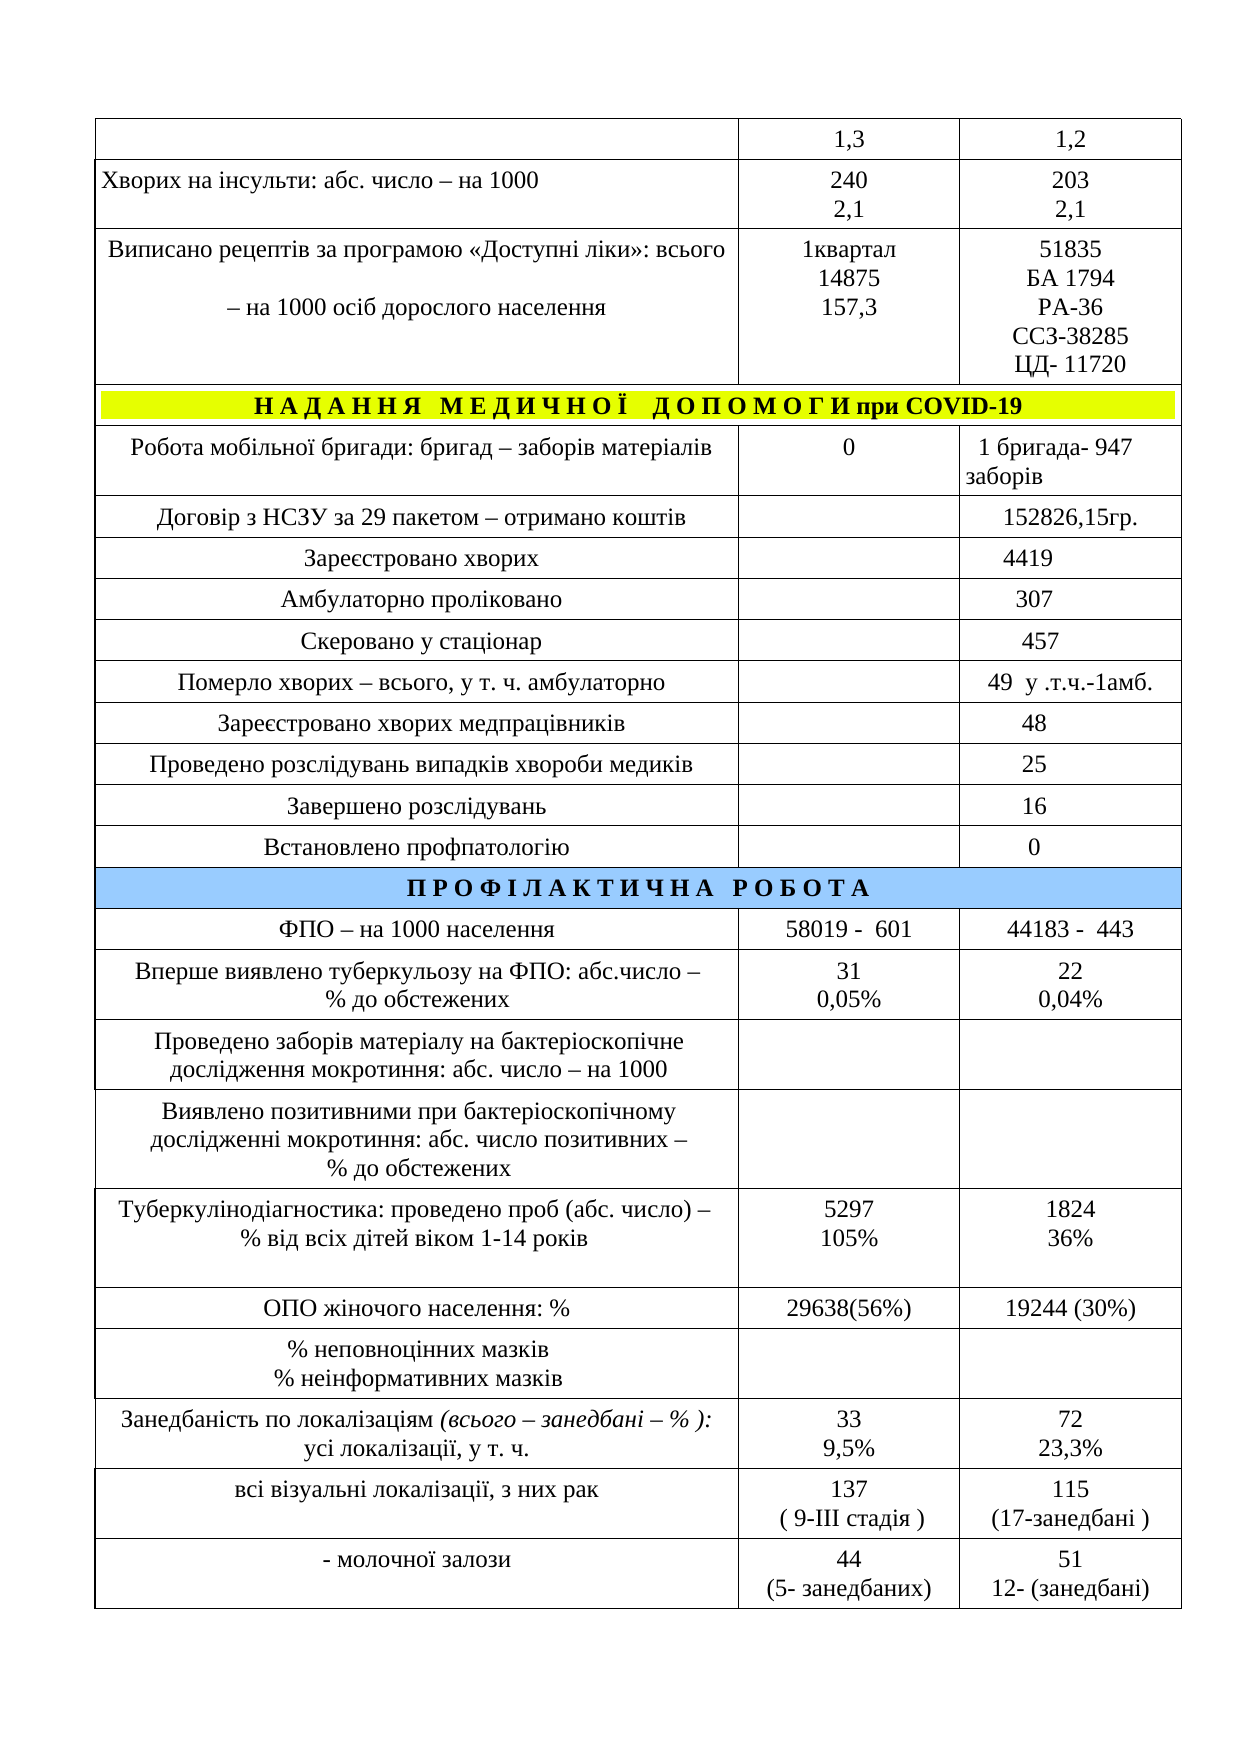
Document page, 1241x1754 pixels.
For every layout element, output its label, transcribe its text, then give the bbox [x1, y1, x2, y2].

table_cell Скеровано у стаціонар [96, 620, 738, 660]
table_cell Проведено розслідувань випадків хвороби медиків [96, 744, 738, 784]
table_cell 457 [960, 620, 1181, 660]
table_cell ФПО – на 1000 населення [96, 909, 738, 949]
table_cell 152826,15гр. [960, 496, 1181, 537]
table_cell 48 [960, 703, 1181, 743]
table_cell Встановлено профпатологію [96, 826, 738, 867]
table_cell Померло хворих – всього, у т. ч. амбулаторно [96, 661, 738, 702]
table_cell Туберкулінодіагностика: проведено проб (абс. число) – % від всіх дітей віком 1-14 років [96, 1189, 738, 1287]
table_cell [739, 785, 959, 825]
table_cell 116 1,2 [960, 119, 1181, 159]
table_cell 44183 - 443 [960, 909, 1181, 949]
table_cell [739, 1020, 959, 1089]
table_cell Договір з НСЗУ за 29 пакетом – отримано коштів [96, 496, 738, 537]
table_cell 58019 - 601 [739, 909, 959, 949]
table_cell [739, 620, 959, 660]
table_cell [739, 661, 959, 702]
table_cell Н А Д А Н Н Я М Е Д И Ч Н О Ї Д О П О М О Г И при COVID-19 [96, 385, 1181, 425]
table_cell Виписано рецептів за програмою «Доступні ліки»: всього – на 1000 осіб дорослого населення [96, 229, 738, 384]
table_cell П Р О Ф І Л А К Т И Ч Н А Р О Б О Т А [96, 868, 1181, 908]
table_cell [739, 538, 959, 578]
table_cell 1квартал 14875 157,3 [739, 229, 959, 384]
table_cell [960, 1020, 1181, 1089]
table_cell 19244 (30%) [960, 1288, 1181, 1328]
table_cell - молочної залози [96, 1539, 738, 1608]
table_cell [739, 744, 959, 784]
table_cell 44 (5- занедбаних) [739, 1539, 959, 1608]
table_cell 115 (17-занедбані ) [960, 1469, 1181, 1538]
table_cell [96, 119, 738, 159]
table_cell 51835 БА 1794 РА-36 ССЗ-38285 ЦД- 11720 [960, 229, 1181, 384]
table_cell 137 ( 9-III стадія ) [739, 1469, 959, 1538]
table_cell 307 [960, 579, 1181, 619]
table_cell Зареєстровано хворих медпрацівників [96, 703, 738, 743]
table_cell [739, 579, 959, 619]
table_cell Виявлено позитивними при бактеріоскопічному дослідженні мокротиння: абс. число позитивних – % до обстежених [96, 1090, 738, 1188]
table_cell [960, 1090, 1181, 1188]
table_cell 4419 [960, 538, 1181, 578]
table_cell 31 0,05% [739, 950, 959, 1019]
table_cell [739, 1329, 959, 1398]
table_cell [960, 1329, 1181, 1398]
table_cell [739, 496, 959, 537]
table_cell 5297 105% [739, 1189, 959, 1287]
table_cell 29638(56%) [739, 1288, 959, 1328]
table_cell 0 [960, 826, 1181, 867]
table_cell 0 [739, 426, 959, 495]
table_cell 1824 36% [960, 1189, 1181, 1287]
table_cell 25 [960, 744, 1181, 784]
table_cell 51 12- (занедбані) [960, 1539, 1181, 1608]
table_cell 16 [960, 785, 1181, 825]
table_cell [739, 1090, 959, 1188]
table_cell Завершено розслідувань [96, 785, 738, 825]
table_cell 22 0,04% [960, 950, 1181, 1019]
table_cell 1 бригада- 947 заборів [960, 426, 1181, 495]
table_cell Проведено заборів матеріалу на бактеріоскопічне дослідження мокротиння: абс. число – на 1000 [96, 1020, 738, 1089]
table_cell 49 у .т.ч.-1амб. [960, 661, 1181, 702]
table_cell Хворих на інсульти: абс. число – на 1000 [96, 160, 738, 228]
table_cell 240 2,1 [739, 160, 959, 228]
table_cell 72 23,3% [960, 1399, 1181, 1468]
table_cell [739, 703, 959, 743]
table_cell Зареєстровано хворих [96, 538, 738, 578]
table_cell % неповноцінних мазків % неінформативних мазків [96, 1329, 738, 1398]
table_cell 149 1,3 [739, 119, 959, 159]
table_cell всі візуальні локалізації, з них рак [96, 1469, 738, 1538]
table_cell 203 2,1 [960, 160, 1181, 228]
table_cell ОПО жіночого населення: % [96, 1288, 738, 1328]
table_cell Робота мобільної бригади: бригад – заборів матеріалів [96, 426, 738, 495]
table_cell Занедбаність по локалізаціям (всього – занедбані – % ): усі локалізації, у т. ч. [96, 1399, 738, 1468]
table_cell 33 9,5% [739, 1399, 959, 1468]
table_cell [739, 826, 959, 867]
table_cell Вперше виявлено туберкульозу на ФПО: абс.число – % до обстежених [96, 950, 738, 1019]
table_cell Амбулаторно проліковано [96, 579, 738, 619]
